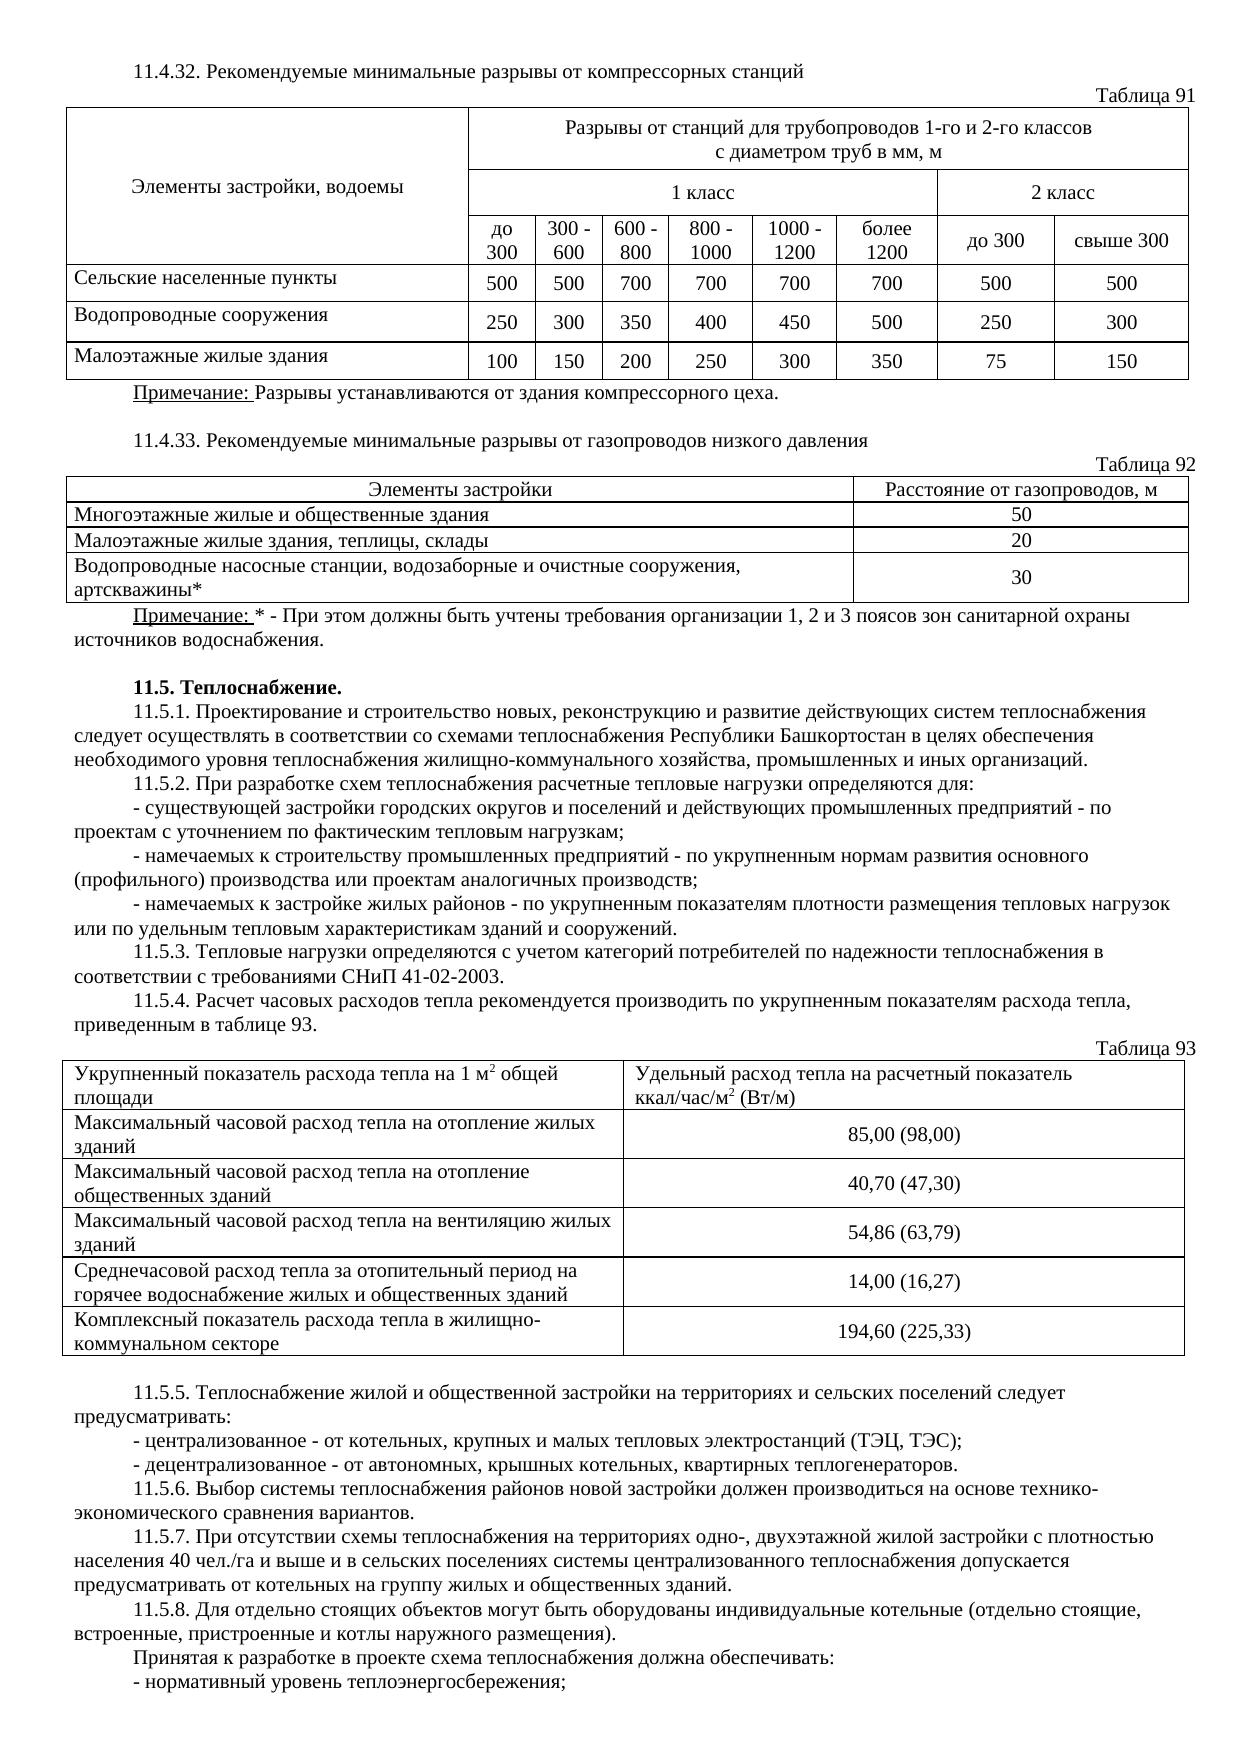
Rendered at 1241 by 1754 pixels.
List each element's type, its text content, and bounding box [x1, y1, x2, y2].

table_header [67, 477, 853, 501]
text 11.5.6. Выбор системы теплоснабжения районов новой застройки должен производиться на основе технико-экономического сравнения вариантов. [74, 1476, 1196, 1524]
text - намечаемых к строительству промышленных предприятий - по укрупненным нормам развития основного (профильного) производства или проектам аналогичных производств; [74, 843, 1196, 891]
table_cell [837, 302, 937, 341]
list Таблица 92 [149, 452, 1196, 476]
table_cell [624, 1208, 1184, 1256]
text 11.5.8. Для отдельно стоящих объектов могут быть оборудованы индивидуальные котельные (отдельно стоящие, встроенные, пристроенные и котлы наружного размещения). [74, 1596, 1196, 1644]
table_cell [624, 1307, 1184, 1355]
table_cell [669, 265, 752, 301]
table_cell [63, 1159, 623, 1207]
text Принятая к разработке в проекте схема теплоснабжения должна обеспечивать: [74, 1644, 1196, 1669]
text - централизованное - от котельных, крупных и малых тепловых электростанций (ТЭЦ, ТЭС); [74, 1428, 1196, 1452]
text 11.5.4. Расчет часовых расходов тепла рекомендуется производить по укрупненным показателям расхода тепла, приведенным в таблице 93. [74, 988, 1196, 1036]
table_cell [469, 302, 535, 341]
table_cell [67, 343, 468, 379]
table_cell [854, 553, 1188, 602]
text 11.5.3. Тепловые нагрузки определяются с учетом категорий потребителей по надежности теплоснабжения в соответствии с требованиями СНиП 41-02-2003. [74, 939, 1196, 988]
text 11.5.5. Теплоснабжение жилой и общественной застройки на территориях и сельских поселений следует предусматривать: [74, 1380, 1196, 1428]
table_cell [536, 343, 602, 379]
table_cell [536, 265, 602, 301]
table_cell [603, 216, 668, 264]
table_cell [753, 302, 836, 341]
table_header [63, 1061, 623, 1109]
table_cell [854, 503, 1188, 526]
list Таблица 91 [74, 83, 1196, 107]
text Примечание: Разрывы устанавливаются от здания компрессорного цеха. [74, 380, 1196, 404]
text 11.5.1. Проектирование и строительство новых, реконструкцию и развитие действующих систем теплоснабжения следует осуществлять в соответствии со схемами теплоснабжения Республики Башкортостан в целях обеспечения необходимого уровня теплоснабжения жилищно-коммунального хозяйства, промышленных и иных организаций. [74, 699, 1196, 771]
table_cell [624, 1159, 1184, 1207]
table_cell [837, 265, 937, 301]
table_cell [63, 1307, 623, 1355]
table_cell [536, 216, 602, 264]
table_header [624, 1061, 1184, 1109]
text 11.5.7. При отсутствии схемы теплоснабжения на территориях одно-, двухэтажной жилой застройки с плотностью населения 40 чел./га и выше и в сельских поселениях системы централизованного теплоснабжения допускается предусматривать от котельных на группу жилых и общественных зданий. [74, 1524, 1196, 1596]
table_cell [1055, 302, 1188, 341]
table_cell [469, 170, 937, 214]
text 11.5. Теплоснабжение. [74, 675, 1196, 699]
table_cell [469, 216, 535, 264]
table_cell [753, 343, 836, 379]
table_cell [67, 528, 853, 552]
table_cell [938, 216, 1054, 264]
list 11.4.33. Рекомендуемые минимальные разрывы от газопроводов низкого давления [74, 428, 1196, 452]
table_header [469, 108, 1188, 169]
text - намечаемых к застройке жилых районов - по укрупненным показателям плотности размещения тепловых нагрузок или по удельным тепловым характеристикам зданий и сооружений. [74, 891, 1196, 939]
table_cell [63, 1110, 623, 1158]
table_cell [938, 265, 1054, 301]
text - нормативный уровень теплоэнергосбережения; [74, 1669, 1196, 1693]
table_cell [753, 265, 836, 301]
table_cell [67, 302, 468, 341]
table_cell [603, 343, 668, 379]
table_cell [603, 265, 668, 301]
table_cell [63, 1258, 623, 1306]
text Таблица 93 [74, 1036, 1196, 1060]
text - существующей застройки городских округов и поселений и действующих промышленных предприятий - по проектам с уточнением по фактическим тепловым нагрузкам; [74, 795, 1196, 843]
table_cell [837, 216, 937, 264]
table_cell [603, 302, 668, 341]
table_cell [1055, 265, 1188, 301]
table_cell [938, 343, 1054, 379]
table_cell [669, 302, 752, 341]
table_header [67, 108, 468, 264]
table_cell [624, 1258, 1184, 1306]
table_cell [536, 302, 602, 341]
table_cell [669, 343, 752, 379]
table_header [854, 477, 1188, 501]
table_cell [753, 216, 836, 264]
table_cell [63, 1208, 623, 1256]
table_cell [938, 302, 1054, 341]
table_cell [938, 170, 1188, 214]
list 11.4.32. Рекомендуемые минимальные разрывы от компрессорных станций [74, 59, 1196, 83]
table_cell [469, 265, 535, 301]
text - децентрализованное - от автономных, крышных котельных, квартирных теплогенераторов. [74, 1452, 1196, 1476]
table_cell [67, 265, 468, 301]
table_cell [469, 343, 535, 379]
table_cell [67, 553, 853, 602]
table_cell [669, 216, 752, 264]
text 11.5.2. При разработке схем теплоснабжения расчетные тепловые нагрузки определяются для: [74, 771, 1196, 795]
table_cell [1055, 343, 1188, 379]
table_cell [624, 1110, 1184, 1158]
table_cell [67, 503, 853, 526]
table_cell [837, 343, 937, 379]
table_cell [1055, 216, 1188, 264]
text Примечание: * - При этом должны быть учтены требования организации 1, 2 и 3 поясов зон санитарной охраны источников водоснабжения. [74, 603, 1196, 651]
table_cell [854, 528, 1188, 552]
